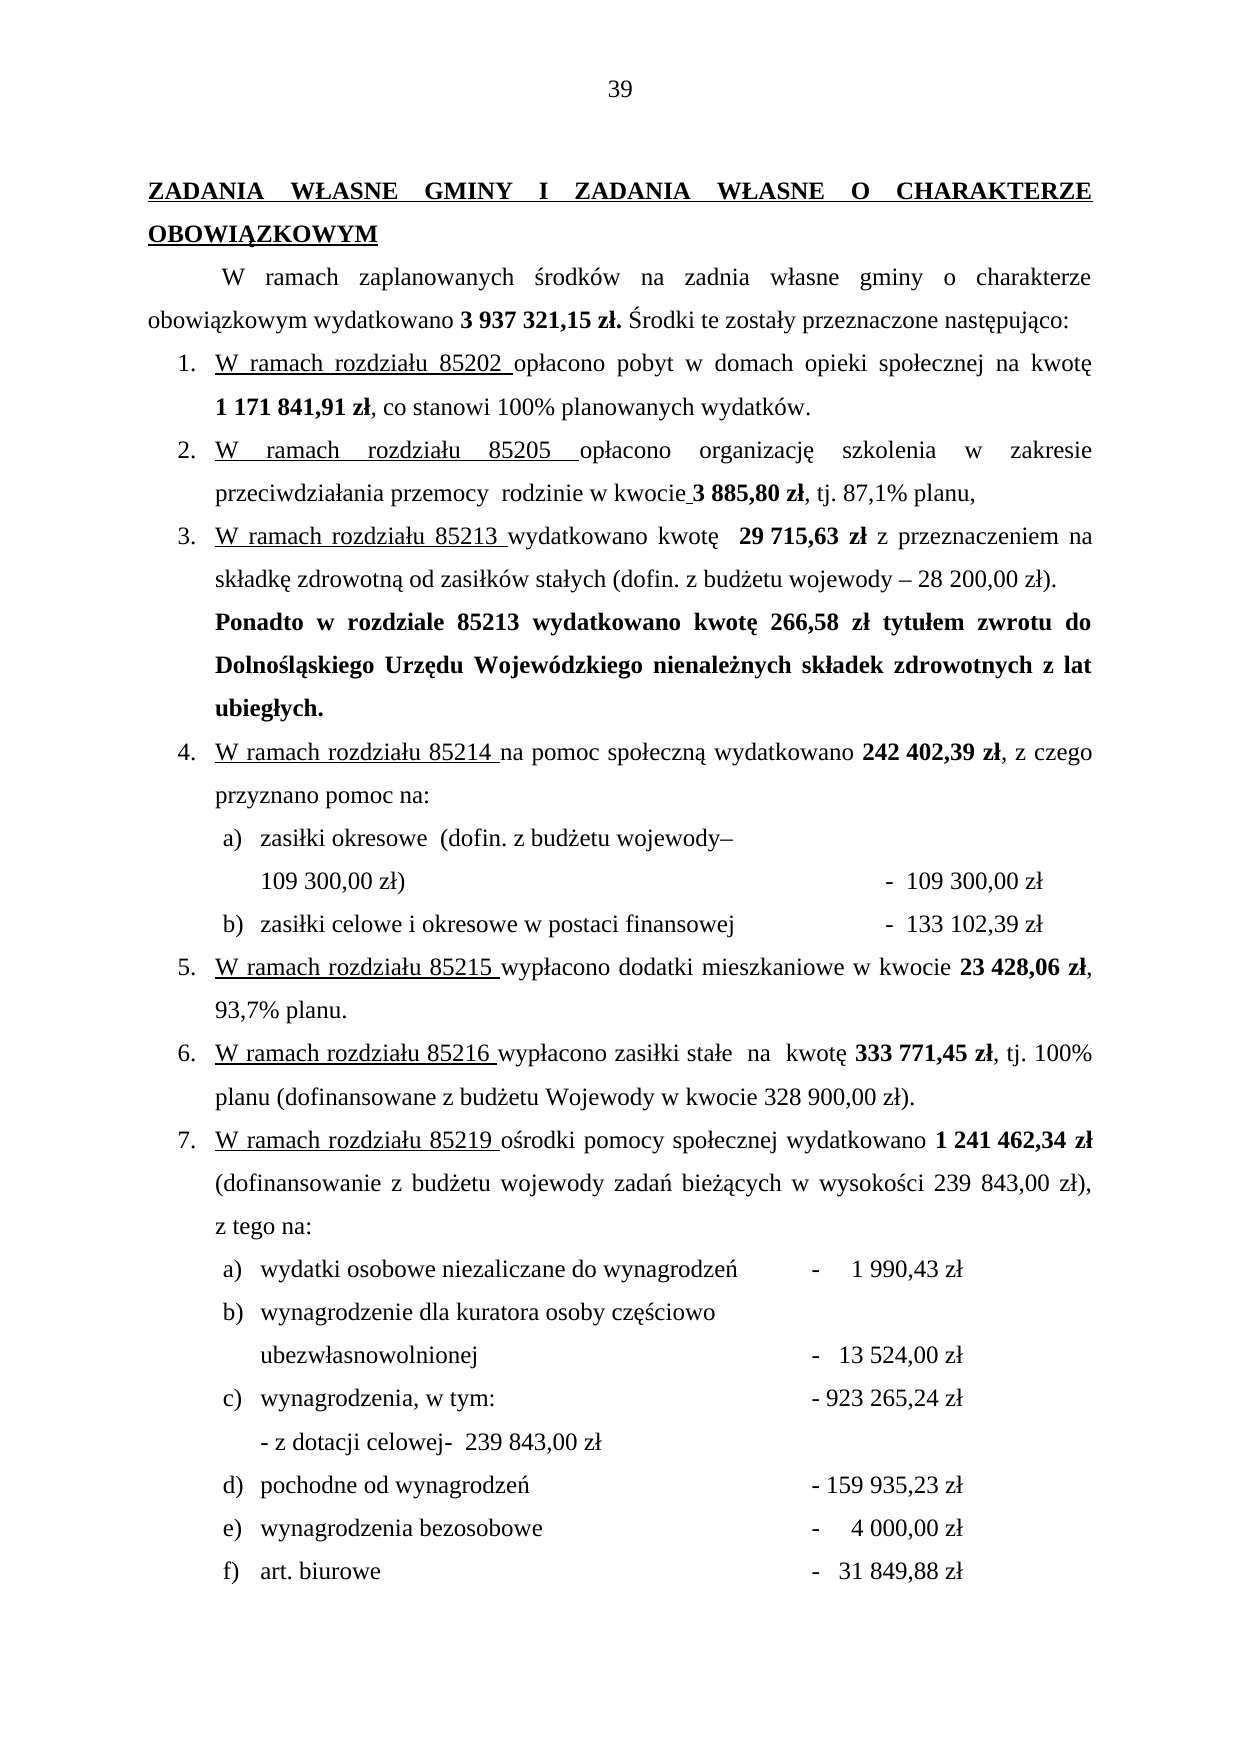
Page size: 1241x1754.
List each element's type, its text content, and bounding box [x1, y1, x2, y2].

list wynagrodzenia bezosobowe - 4 000,00 zł [223, 1513, 1092, 1542]
list wynagrodzenie dla kuratora osoby częściowo [223, 1297, 1092, 1326]
list pochodne od wynagrodzeń - 159 935,23 zł [223, 1470, 1092, 1498]
list W ramach rozdziału 85215 wypłacono dodatki mieszkaniowe w kwocie 23 428,06 zł, 93,7% planu. [177, 952, 1092, 1024]
text 109 300,00 zł) - 109 300,00 zł [260, 866, 1092, 895]
list wynagrodzenia, w tym: - 923 265,24 zł [223, 1383, 1092, 1412]
list art. biurowe - 31 849,88 zł [223, 1556, 1092, 1585]
text ubezwłasnowolnionej - 13 524,00 zł [260, 1340, 1092, 1369]
list W ramach rozdziału 85219 ośrodki pomocy społecznej wydatkowano 1 241 462,34 zł (dofinansowanie z budżetu wojewody zadań bieżących w wysokości 239 843,00 zł), z tego na: [177, 1125, 1092, 1240]
text ZADANIA WŁASNE GMINY I ZADANIA WŁASNE O CHARAKTERZE OBOWIĄZKOWYM [148, 202, 1092, 248]
text W ramach zaplanowanych środków na zadnia własne gminy o charakterze obowiązkowym wydatkowano 3 937 321,15 zł. Środki te zostały przeznaczone następująco: [148, 262, 1092, 334]
list W ramach rozdziału 85214 na pomoc społeczną wydatkowano 242 402,39 zł, z czego przyznano pomoc na: [177, 737, 1092, 808]
list wydatki osobowe niezaliczane do wynagrodzeń - 1 990,43 zł [223, 1254, 1092, 1283]
list zasiłki celowe i okresowe w postaci finansowej - 133 102,39 zł [223, 909, 1092, 938]
list W ramach rozdziału 85216 wypłacono zasiłki stałe na kwotę 333 771,45 zł, tj. 100% planu (dofinansowane z budżetu Wojewody w kwocie 328 900,00 zł). [177, 1038, 1092, 1110]
text ZADANIA WŁASNE GMINY I ZADANIA WŁASNE O CHARAKTERZE OBOWIĄZKOWYM [148, 176, 1092, 201]
list zasiłki okresowe (dofin. z budżetu wojewody– [223, 823, 1092, 852]
list W ramach rozdziału 85202 opłacono pobyt w domach opieki społecznej na kwotę 1 171 841,91 zł, co stanowi 100% planowanych wydatków. [177, 348, 1092, 420]
text - z dotacji celowej- 239 843,00 zł [223, 1427, 1092, 1455]
list W ramach rozdziału 85213 wydatkowano kwotę 29 715,63 zł z przeznaczeniem na składkę zdrowotną od zasiłków stałych (dofin. z budżetu wojewody – 28 200,00 zł). [177, 521, 1092, 593]
list W ramach rozdziału 85205 opłacono organizację szkolenia w zakresie przeciwdziałania przemocy rodzinie w kwocie 3 885,80 zł, tj. 87,1% planu, [177, 435, 1092, 507]
text Ponadto w rozdziale 85213 wydatkowano kwotę 266,58 zł tytułem zwrotu do Dolnośląskiego Urzędu Wojewódzkiego nienależnych składek zdrowotnych z lat ubiegłych. [215, 607, 1092, 722]
